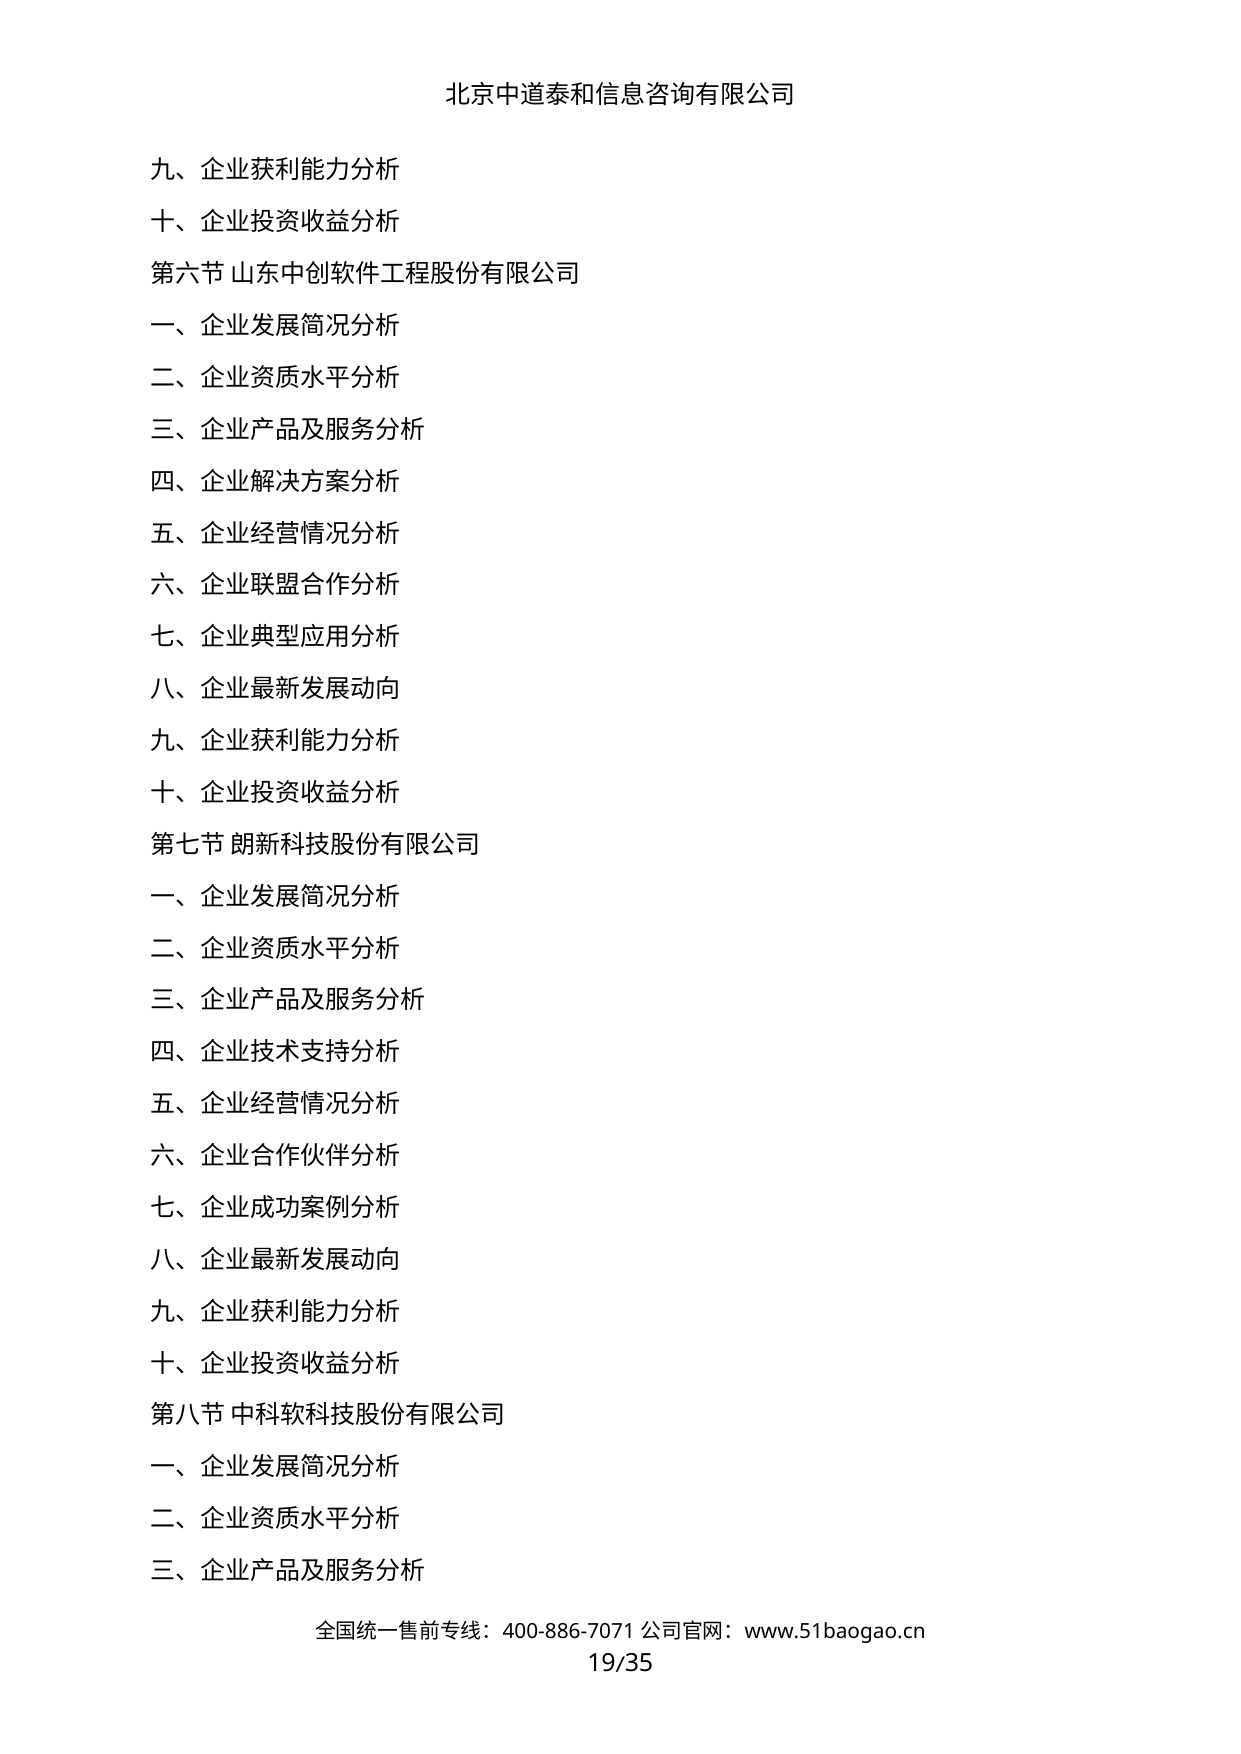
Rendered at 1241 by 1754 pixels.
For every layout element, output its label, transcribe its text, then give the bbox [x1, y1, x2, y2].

text 十、企业投资收益分析 [150, 772, 1090, 809]
text 九、企业获利能力分析 [150, 1291, 1090, 1327]
text 五、企业经营情况分析 [150, 1084, 1090, 1120]
text 八、企业最新发展动向 [150, 669, 1090, 705]
text 第六节 山东中创软件工程股份有限公司 [150, 254, 1090, 290]
text 一、企业发展简况分析 [150, 1447, 1090, 1483]
text 二、企业资质水平分析 [150, 1499, 1090, 1535]
text 九、企业获利能力分析 [150, 150, 1090, 186]
text 第八节 中科软科技股份有限公司 [150, 1395, 1090, 1431]
text 十、企业投资收益分析 [150, 1343, 1090, 1379]
text 三、企业产品及服务分析 [150, 1551, 1090, 1587]
text 五、企业经营情况分析 [150, 513, 1090, 549]
text 三、企业产品及服务分析 [150, 980, 1090, 1016]
text 二、企业资质水平分析 [150, 357, 1090, 394]
text 一、企业发展简况分析 [150, 306, 1090, 342]
text 七、企业成功案例分析 [150, 1187, 1090, 1224]
text 六、企业联盟合作分析 [150, 565, 1090, 601]
text 第七节 朗新科技股份有限公司 [150, 824, 1090, 861]
text 六、企业合作伙伴分析 [150, 1136, 1090, 1172]
text 十、企业投资收益分析 [150, 202, 1090, 238]
text 八、企业最新发展动向 [150, 1239, 1090, 1276]
text 三、企业产品及服务分析 [150, 409, 1090, 446]
text 二、企业资质水平分析 [150, 928, 1090, 964]
text 一、企业发展简况分析 [150, 876, 1090, 912]
text 四、企业技术支持分析 [150, 1032, 1090, 1068]
text 七、企业典型应用分析 [150, 617, 1090, 653]
text 四、企业解决方案分析 [150, 461, 1090, 497]
text 九、企业获利能力分析 [150, 721, 1090, 757]
